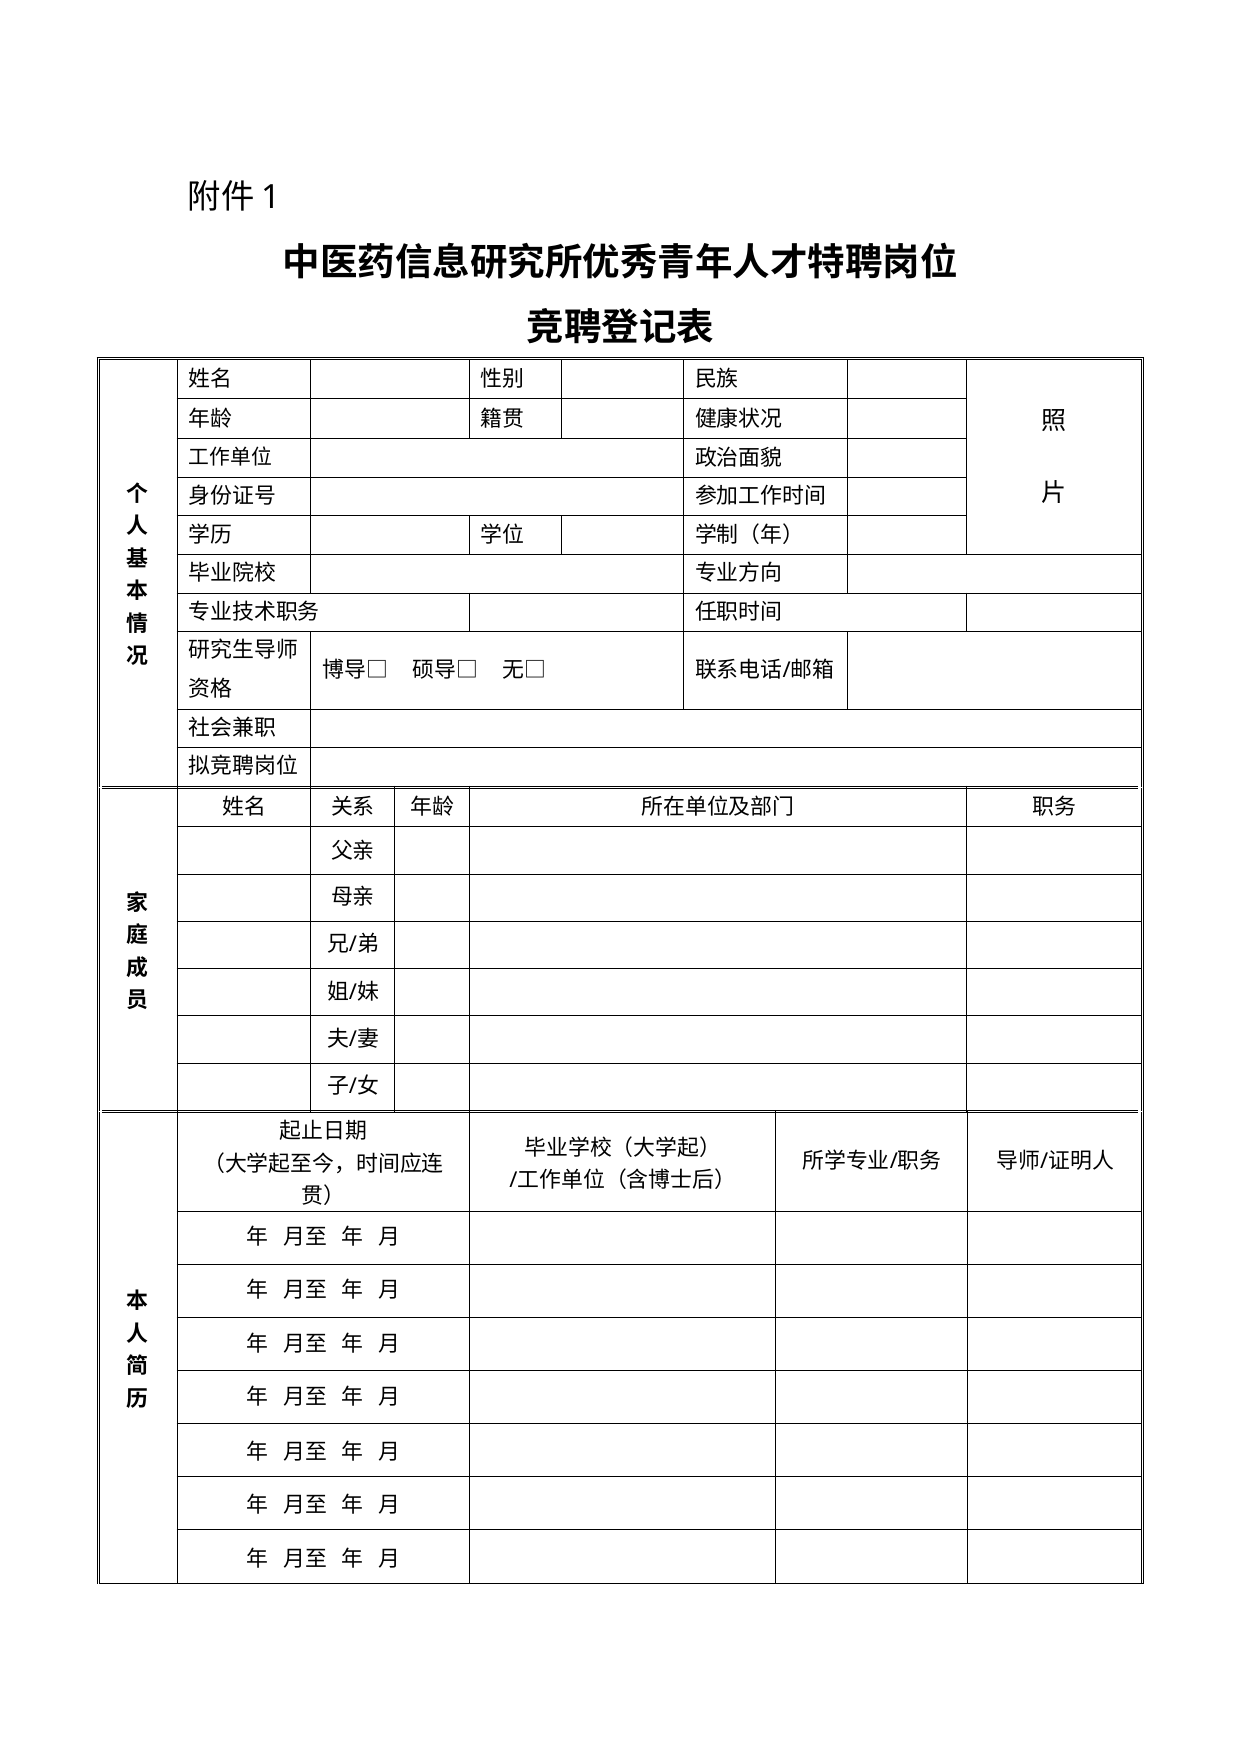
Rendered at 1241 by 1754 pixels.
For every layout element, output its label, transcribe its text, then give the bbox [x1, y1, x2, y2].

table_cell 本 人 简 历 [98, 1110, 177, 1582]
table_cell [470, 1424, 775, 1476]
table_cell 年 月至 年 月 [178, 1318, 469, 1370]
table_cell [968, 1424, 1141, 1476]
table_cell [178, 1064, 310, 1110]
table_cell [470, 969, 966, 1015]
table_cell 学历 [178, 516, 310, 554]
table_cell [470, 827, 966, 873]
table_cell 专业技术职务 [178, 594, 469, 631]
table_cell [848, 439, 966, 477]
table_cell 年 月至 年 月 [178, 1265, 469, 1317]
table_cell [311, 710, 1141, 747]
table_cell [470, 1530, 775, 1582]
table_cell [470, 1016, 966, 1063]
table_cell [178, 969, 310, 1015]
table_cell 籍贯 [470, 399, 561, 438]
table_cell [311, 399, 469, 438]
table_cell 年龄 [395, 789, 469, 826]
table_cell [776, 1477, 967, 1529]
table_header [562, 360, 683, 398]
table_cell [776, 1530, 967, 1582]
table_cell 毕业学校（大学起） /工作单位（含博士后） [470, 1113, 775, 1211]
table_cell [470, 1318, 775, 1370]
table_cell [968, 1212, 1141, 1264]
table_cell [470, 922, 966, 968]
table_cell 健康状况 [684, 399, 847, 438]
table_cell [395, 922, 469, 968]
table_cell 夫/妻 [311, 1016, 394, 1063]
table_cell 家 庭 成 员 [100, 786, 177, 1110]
table_cell 年 月至 年 月 [178, 1530, 469, 1582]
table_cell 关系 [311, 789, 394, 826]
table_cell [776, 1371, 967, 1423]
table_cell 兄/弟 [311, 922, 394, 968]
table_cell 年 月至 年 月 [178, 1424, 469, 1476]
table_cell [395, 1064, 469, 1110]
table_cell [395, 875, 469, 921]
table_cell 联系电话/邮箱 [684, 632, 847, 708]
table_cell 年 月至 年 月 [178, 1371, 469, 1423]
text 竞聘登记表 [187, 292, 1053, 357]
table_cell 所学专业/职务 [776, 1113, 967, 1211]
table_cell [776, 1265, 967, 1317]
table_header 性别 [470, 360, 561, 398]
table_header [848, 360, 966, 398]
table_cell 子/女 [311, 1064, 394, 1110]
table_cell 参加工作时间 [684, 478, 847, 515]
table_cell 政治面貌 [684, 439, 847, 477]
table_cell [470, 1371, 775, 1423]
text 附件1 [187, 162, 1053, 227]
table_cell [178, 827, 310, 873]
table_cell 职务 [967, 786, 1141, 826]
table_cell 年 月至 年 月 [178, 1477, 469, 1529]
table_cell 母亲 [311, 875, 394, 921]
table_cell [470, 1212, 775, 1264]
table_cell [562, 516, 683, 554]
table_cell 姐/妹 [311, 969, 394, 1015]
table_cell [776, 1212, 967, 1264]
table_cell [848, 399, 966, 438]
table_cell [967, 875, 1141, 921]
table_cell [968, 1477, 1141, 1529]
table_cell 毕业院校 [178, 555, 310, 592]
table_cell [848, 478, 966, 515]
table_cell [776, 1318, 967, 1370]
table_cell [178, 1016, 310, 1063]
table_cell 任职时间 [684, 594, 966, 631]
table_cell [967, 1016, 1141, 1063]
table_cell [470, 594, 683, 631]
table_cell 工作单位 [178, 439, 310, 477]
table_cell [848, 632, 1141, 708]
table_cell 身份证号 [178, 478, 310, 515]
table_cell 社会兼职 [178, 710, 310, 747]
table_cell [968, 1530, 1141, 1582]
table_cell [848, 555, 1141, 592]
table_cell 拟竞聘岗位 [178, 748, 310, 786]
table_header 照 片 [967, 360, 1141, 554]
table_cell 学位 [470, 516, 561, 554]
table_cell [776, 1424, 967, 1476]
table_cell 导师/证明人 [968, 1110, 1142, 1211]
table_header [311, 360, 469, 398]
table_cell [470, 1477, 775, 1529]
table_cell [311, 748, 1141, 786]
table_cell [178, 922, 310, 968]
table_cell 研究生导师资格 [178, 632, 310, 708]
table_cell [470, 1064, 966, 1110]
table_cell [967, 594, 1141, 631]
table_cell [967, 922, 1141, 968]
table_cell 姓名 [178, 789, 310, 826]
table_cell [968, 1318, 1141, 1370]
table_cell [470, 1265, 775, 1317]
table_cell [562, 399, 683, 438]
table_cell [395, 969, 469, 1015]
table_header 个 人 基 本 情 况 [100, 360, 177, 786]
table_cell [968, 1265, 1141, 1317]
table_cell [470, 875, 966, 921]
table_cell [395, 1016, 469, 1063]
table_cell [968, 1371, 1141, 1423]
table_cell 起止日期 （大学起至今，时间应连贯） [178, 1113, 469, 1211]
table_cell 专业方向 [684, 555, 847, 592]
table_header 民族 [684, 360, 847, 398]
table_cell 年 月至 年 月 [178, 1212, 469, 1264]
table_cell 学制（年） [684, 516, 847, 554]
table_cell 父亲 [311, 827, 394, 873]
text 中医药信息研究所优秀青年人才特聘岗位 [187, 227, 1053, 292]
table_cell 年龄 [178, 399, 310, 438]
table_cell [848, 516, 966, 554]
table_cell [967, 969, 1141, 1015]
table_cell [967, 1064, 1141, 1110]
table_cell 所在单位及部门 [470, 789, 966, 826]
table_cell [311, 555, 683, 592]
table_cell [311, 439, 683, 477]
table_cell [967, 827, 1141, 873]
table_cell 博导□ 硕导□ 无□ [311, 632, 683, 708]
table_cell [395, 827, 469, 873]
table_cell [178, 875, 310, 921]
table_cell [311, 516, 469, 554]
table_cell [311, 478, 683, 515]
table_header 姓名 [178, 360, 310, 398]
